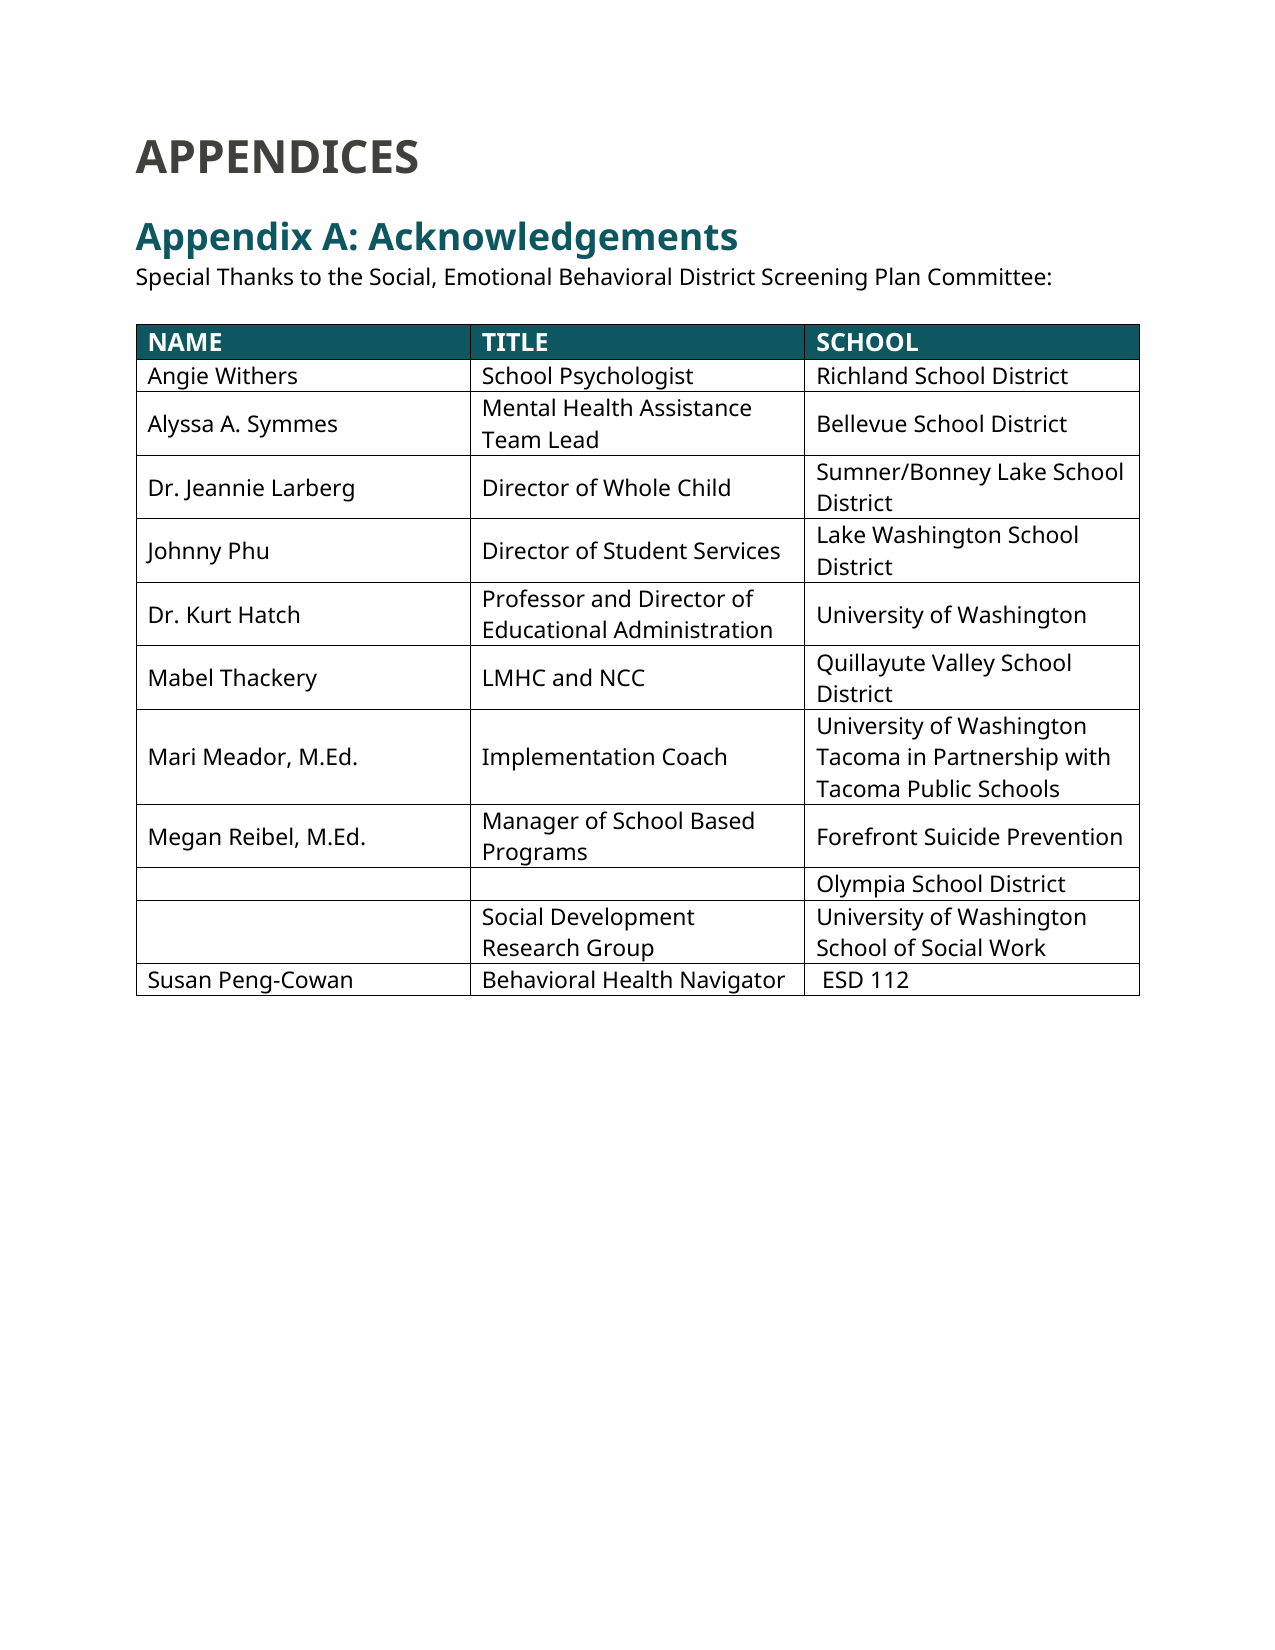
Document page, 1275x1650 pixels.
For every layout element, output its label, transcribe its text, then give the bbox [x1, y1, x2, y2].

table_header SCHOOL [805, 325, 1139, 359]
table_cell University of Washington [805, 583, 1139, 645]
table_cell ESD 112 [805, 964, 1139, 995]
table_cell Mental Health Assistance Team Lead [471, 392, 804, 455]
table_cell Forefront Suicide Prevention [805, 805, 1139, 867]
table_cell Implementation Coach [471, 710, 804, 804]
table_cell School Psychologist [471, 360, 804, 391]
table_cell Alyssa A. Symmes [137, 392, 470, 455]
table_cell Mari Meador, M.Ed. [137, 710, 470, 804]
text Special Thanks to the Social, Emotional Behavioral District Screening Plan Committee: [135, 261, 1139, 293]
table_cell Quillayute Valley School District [805, 646, 1139, 709]
table_cell University of Washington Tacoma in Partnership with Tacoma Public Schools [805, 710, 1139, 804]
table_header NAME [137, 325, 470, 359]
table_cell Susan Peng-Cowan [137, 964, 470, 995]
table_cell [137, 868, 470, 899]
table_cell Johnny Phu [137, 519, 470, 582]
table_cell Behavioral Health Navigator [471, 964, 804, 995]
table_cell Megan Reibel, M.Ed. [137, 805, 470, 867]
table_cell Professor and Director of Educational Administration [471, 583, 804, 645]
table_cell Dr. Kurt Hatch [137, 583, 470, 645]
table_cell [137, 901, 470, 963]
table_cell University of Washington School of Social Work [805, 901, 1139, 963]
table_cell Social Development Research Group [471, 901, 804, 963]
table_cell Olympia School District [805, 868, 1139, 899]
table_cell Dr. Jeannie Larberg [137, 456, 470, 518]
table_cell Lake Washington School District [805, 519, 1139, 582]
table_cell Sumner/Bonney Lake School District [805, 456, 1139, 518]
table_cell LMHC and NCC [471, 646, 804, 709]
table_header TITLE [471, 325, 804, 359]
table_cell [471, 868, 804, 899]
table_cell Richland School District [805, 360, 1139, 391]
table_cell Director of Student Services [471, 519, 804, 582]
table_cell Bellevue School District [805, 392, 1139, 455]
table_cell Manager of School Based Programs [471, 805, 804, 867]
subtitle Appendices [135, 125, 1139, 187]
table_cell Mabel Thackery [137, 646, 470, 709]
subtitle Appendix A: Acknowledgements [135, 210, 1139, 261]
table_cell Angie Withers [137, 360, 470, 391]
table_cell Director of Whole Child [471, 456, 804, 518]
